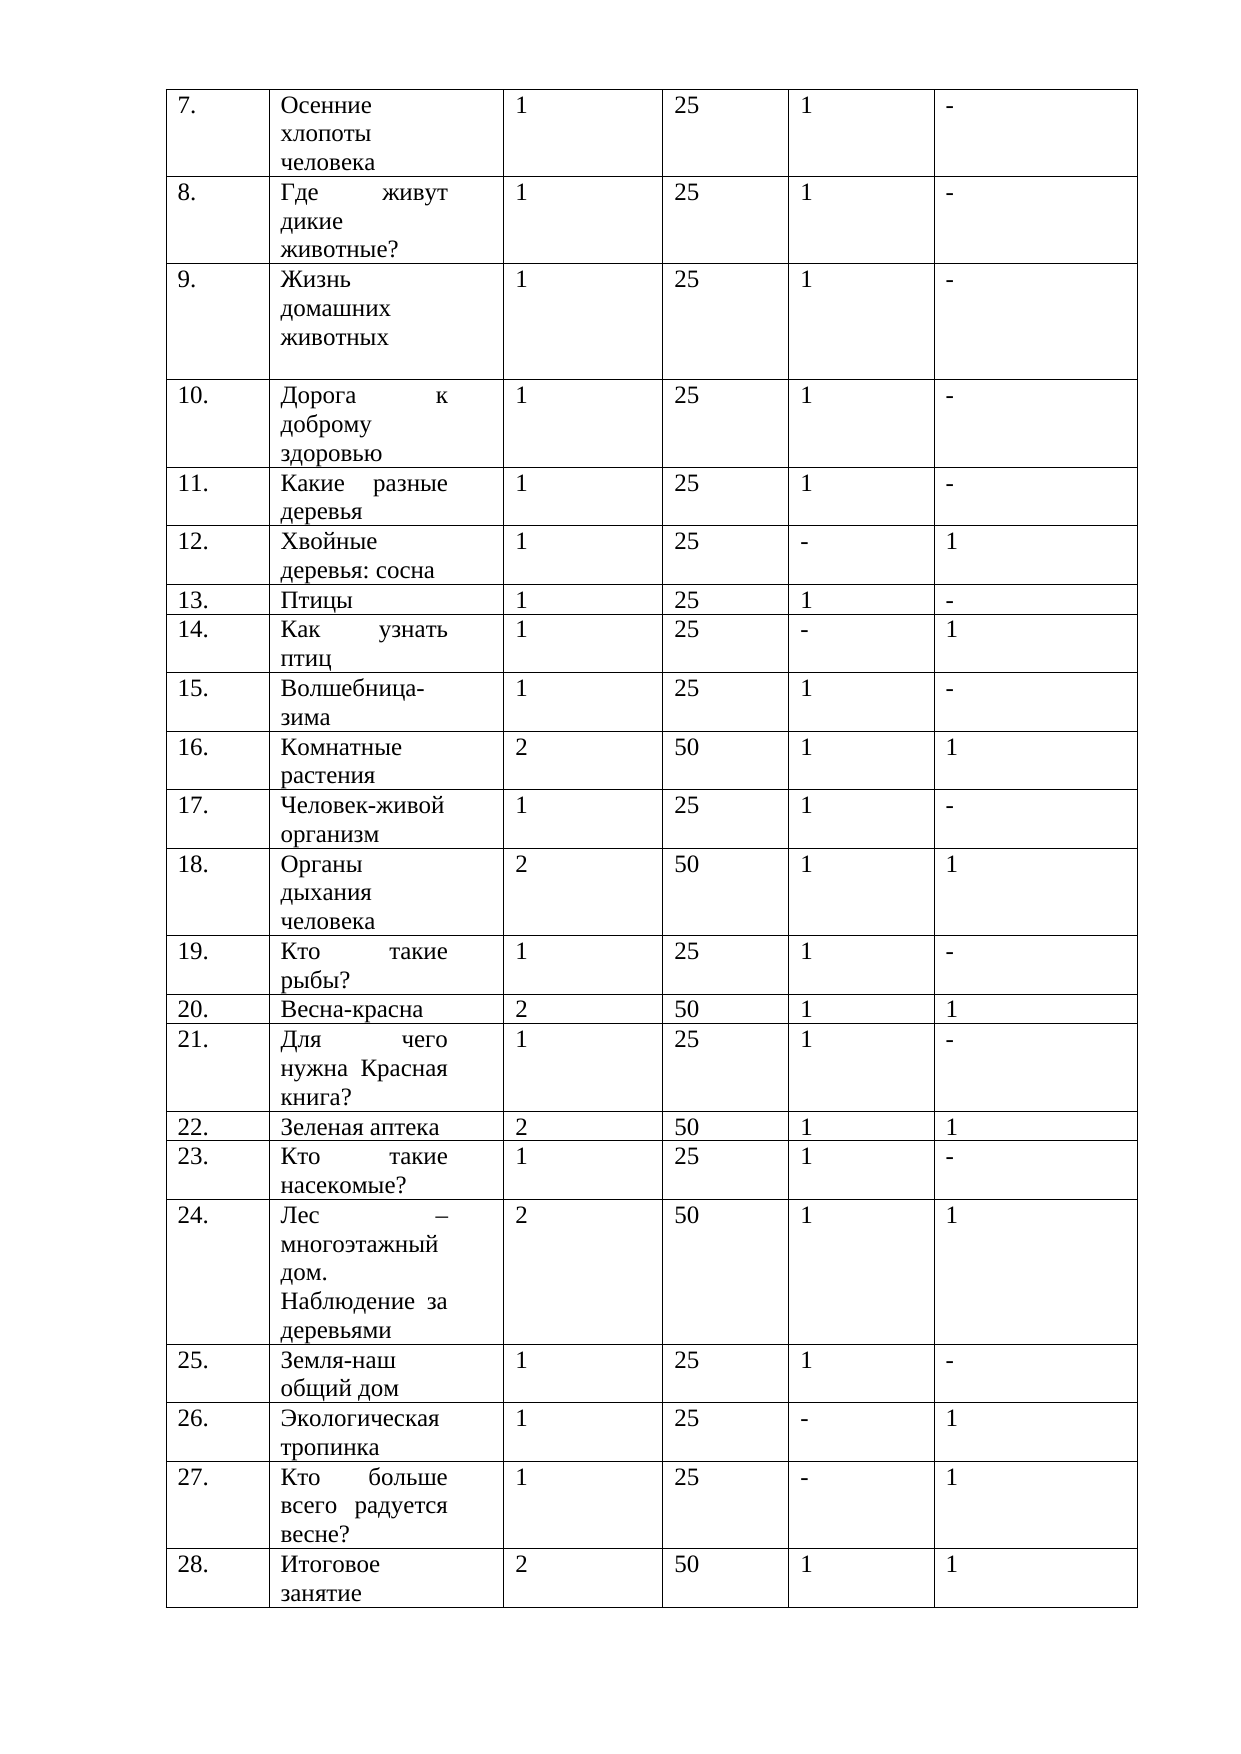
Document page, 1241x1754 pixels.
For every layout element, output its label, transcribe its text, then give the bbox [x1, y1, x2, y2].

table_cell 1 [504, 1403, 662, 1461]
table_cell 17. [167, 790, 269, 848]
table_cell 1 [935, 526, 1137, 584]
table_cell 1 [789, 264, 934, 379]
table_cell 26. [167, 1403, 269, 1461]
table_cell 1 [935, 849, 1137, 935]
table_cell 25 [663, 380, 788, 467]
table_cell - [935, 585, 1137, 613]
table_cell 1 [504, 468, 662, 525]
table_cell 1 [504, 177, 662, 263]
table_cell 1 [789, 1112, 934, 1140]
table_cell 27. [167, 1462, 269, 1548]
table_cell 1 [504, 1141, 662, 1199]
table_cell 1 [504, 673, 662, 731]
table_cell - [935, 90, 1137, 176]
table_cell 10. [167, 380, 269, 467]
table_cell Дорога к доброму здоровью [270, 380, 503, 467]
table_cell 1 [789, 585, 934, 613]
table_cell 1 [789, 995, 934, 1023]
table_cell 14. [167, 615, 269, 672]
table_cell 1 [789, 1345, 934, 1402]
table_cell Комнатные растения [270, 732, 503, 789]
table_cell 25 [663, 90, 788, 176]
table_cell 2 [504, 849, 662, 935]
table_cell 1 [504, 526, 662, 584]
table_cell 1 [789, 90, 934, 176]
table_cell 1 [789, 1024, 934, 1111]
table_cell 1 [935, 732, 1137, 789]
table_cell 1 [789, 1141, 934, 1199]
table_cell 1 [789, 380, 934, 467]
table_cell 2 [504, 995, 662, 1023]
table_cell 1 [935, 1112, 1137, 1140]
table_cell 1 [789, 468, 934, 525]
table_cell 1 [504, 1024, 662, 1111]
table_cell 1 [504, 615, 662, 672]
table_cell Земля-наш общий дом [270, 1345, 503, 1402]
table_cell 50 [663, 849, 788, 935]
table_cell - [935, 468, 1137, 525]
table_cell 50 [663, 1112, 788, 1140]
table_cell 1 [504, 264, 662, 379]
table_cell 11. [167, 468, 269, 525]
table_cell 25 [663, 1403, 788, 1461]
table_cell Для чего нужна Красная книга? [270, 1024, 503, 1111]
table_cell 1 [935, 1462, 1137, 1548]
table_cell 1 [789, 1200, 934, 1344]
table_cell 1 [504, 90, 662, 176]
table_cell 50 [663, 1200, 788, 1344]
table_cell 25 [663, 1024, 788, 1111]
table_cell 1 [789, 1549, 934, 1607]
table_cell 9. [167, 264, 269, 379]
table_cell 1 [504, 380, 662, 467]
table_cell 2 [504, 1200, 662, 1344]
table_cell - [935, 790, 1137, 848]
table_cell 50 [663, 995, 788, 1023]
table_cell 13. [167, 585, 269, 613]
table_cell 22. [167, 1112, 269, 1140]
table_cell - [935, 1141, 1137, 1199]
table_cell Органы дыхания человека [270, 849, 503, 935]
table_cell 15. [167, 673, 269, 731]
table_cell - [789, 615, 934, 672]
table_cell Где живут дикие животные? [270, 177, 503, 263]
table_cell 18. [167, 849, 269, 935]
table_cell 1 [504, 585, 662, 613]
table_cell 25 [663, 1462, 788, 1548]
table_cell Зеленая аптека [270, 1112, 503, 1140]
table_cell 50 [663, 1549, 788, 1607]
table_cell 23. [167, 1141, 269, 1199]
table_cell 25 [663, 936, 788, 993]
table_cell 25 [663, 615, 788, 672]
table_cell 1 [789, 849, 934, 935]
table_cell 2 [504, 1112, 662, 1140]
table_cell 1 [789, 177, 934, 263]
table_cell 25 [663, 468, 788, 525]
table_cell Жизнь домашних животных [270, 264, 503, 379]
table_cell 1 [935, 1403, 1137, 1461]
table_cell 25 [663, 790, 788, 848]
table_cell - [935, 177, 1137, 263]
table_cell 25 [663, 585, 788, 613]
table_cell - [935, 380, 1137, 467]
table_cell 20. [167, 995, 269, 1023]
table_cell 1 [789, 790, 934, 848]
table_cell 1 [789, 732, 934, 789]
table_cell Осенние хлопоты человека [270, 90, 503, 176]
table_cell 50 [663, 732, 788, 789]
table_cell - [935, 264, 1137, 379]
table_cell 2 [504, 1549, 662, 1607]
table_cell Итоговое занятие [270, 1549, 503, 1607]
table_cell Какие разные деревья [270, 468, 503, 525]
table_cell Хвойные деревья: сосна [270, 526, 503, 584]
table_cell 1 [504, 1345, 662, 1402]
table_cell 16. [167, 732, 269, 789]
table_cell 12. [167, 526, 269, 584]
table_cell 25 [663, 526, 788, 584]
table_cell 1 [935, 1549, 1137, 1607]
table_cell Птицы [270, 585, 503, 613]
table_cell 25 [663, 673, 788, 731]
table_cell 19. [167, 936, 269, 993]
table_cell 24. [167, 1200, 269, 1344]
table_cell 28. [167, 1549, 269, 1607]
table_cell 25 [663, 177, 788, 263]
table_cell - [789, 1462, 934, 1548]
table_cell 25 [663, 1345, 788, 1402]
table_cell 1 [504, 790, 662, 848]
table_cell 1 [504, 936, 662, 993]
table_cell 1 [935, 995, 1137, 1023]
table_cell 1 [935, 1200, 1137, 1344]
table_cell - [935, 1345, 1137, 1402]
table_cell Волшебница-зима [270, 673, 503, 731]
table_cell Кто больше всего радуется весне? [270, 1462, 503, 1548]
table_cell - [789, 1403, 934, 1461]
table_cell 2 [504, 732, 662, 789]
table_cell Кто такие насекомые? [270, 1141, 503, 1199]
table_cell 25 [663, 1141, 788, 1199]
table_cell 1 [935, 615, 1137, 672]
table_cell - [789, 526, 934, 584]
table_cell Лес – многоэтажный дом. Наблюдение за деревьями [270, 1200, 503, 1344]
table_cell 1 [789, 673, 934, 731]
table_cell Экологическая тропинка [270, 1403, 503, 1461]
table_cell - [935, 936, 1137, 993]
table_cell Весна-красна [270, 995, 503, 1023]
table_cell 25. [167, 1345, 269, 1402]
table_cell 7. [167, 90, 269, 176]
table_cell Кто такие рыбы? [270, 936, 503, 993]
table_cell Как узнать птиц [270, 615, 503, 672]
table_cell Человек-живой организм [270, 790, 503, 848]
table_cell 1 [789, 936, 934, 993]
table_cell - [935, 1024, 1137, 1111]
table_cell 21. [167, 1024, 269, 1111]
table_cell - [935, 673, 1137, 731]
table_cell 1 [504, 1462, 662, 1548]
table_cell 25 [663, 264, 788, 379]
table_cell 8. [167, 177, 269, 263]
